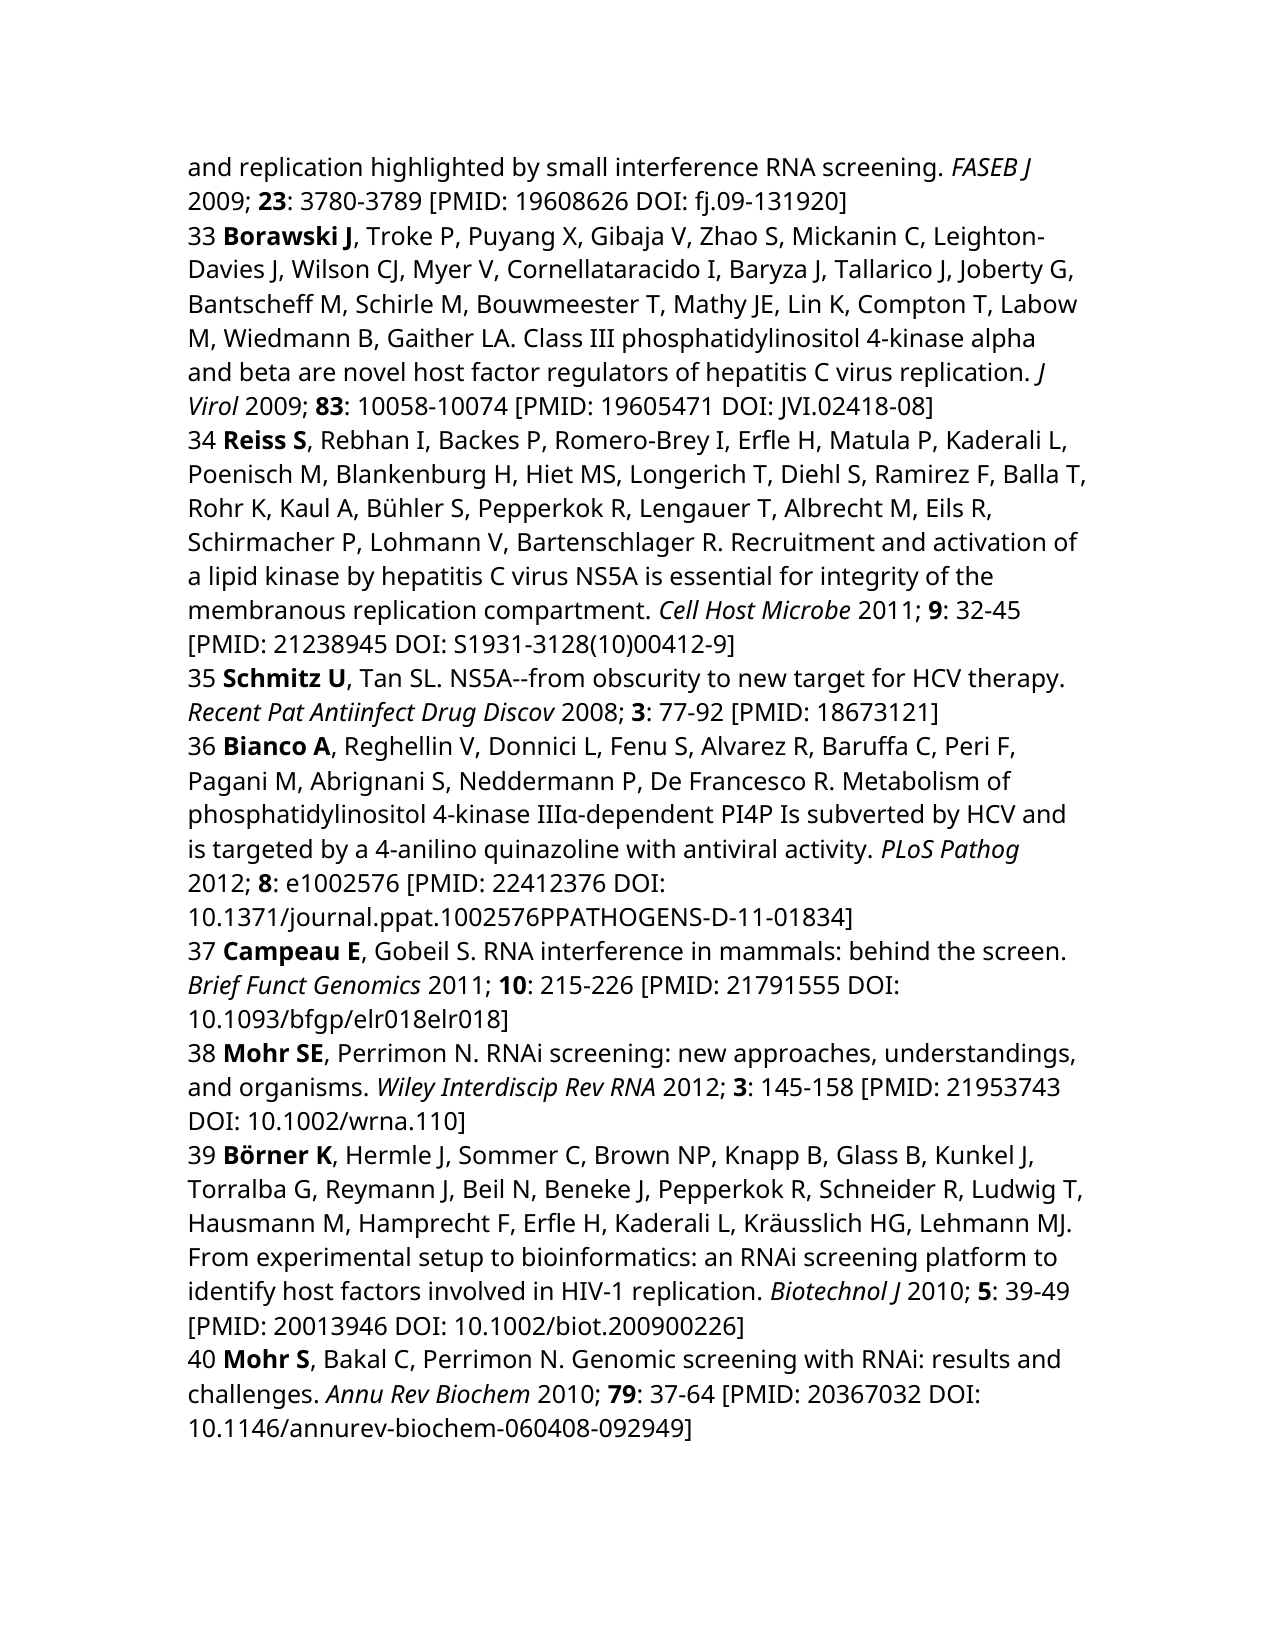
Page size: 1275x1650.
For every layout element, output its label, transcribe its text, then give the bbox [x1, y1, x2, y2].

text 39 Börner K, Hermle J, Sommer C, Brown NP, Knapp B, Glass B, Kunkel J, Torralba G, Reymann J, Beil N, Beneke J, Pepperkok R, Schneider R, Ludwig T, Hausmann M, Hamprecht F, Erfle H, Kaderali L, Kräusslich HG, Lehmann MJ. From experimental setup to bioinformatics: an RNAi screening platform to identify host factors involved in HIV-1 replication. Biotechnol J 2010; 5: 39-49 [PMID: 20013946 DOI: 10.1002/biot.200900226] [187, 1138, 1087, 1342]
text 35 Schmitz U, Tan SL. NS5A--from obscurity to new target for HCV therapy. Recent Pat Antiinfect Drug Discov 2008; 3: 77-92 [PMID: 18673121] [187, 661, 1087, 729]
text 33 Borawski J, Troke P, Puyang X, Gibaja V, Zhao S, Mickanin C, Leighton-Davies J, Wilson CJ, Myer V, Cornellataracido I, Baryza J, Tallarico J, Joberty G, Bantscheff M, Schirle M, Bouwmeester T, Mathy JE, Lin K, Compton T, Labow M, Wiedmann B, Gaither LA. Class III phosphatidylinositol 4-kinase alpha and beta are novel host factor regulators of hepatitis C virus replication. J Virol 2009; 83: 10058-10074 [PMID: 19605471 DOI: JVI.02418-08] [187, 218, 1087, 422]
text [187, 150, 1087, 218]
text 37 Campeau E, Gobeil S. RNA interference in mammals: behind the screen. Brief Funct Genomics 2011; 10: 215-226 [PMID: 21791555 DOI: 10.1093/bfgp/elr018elr018] [187, 933, 1087, 1036]
text 40 Mohr S, Bakal C, Perrimon N. Genomic screening with RNAi: results and challenges. Annu Rev Biochem 2010; 79: 37-64 [PMID: 20367032 DOI: 10.1146/annurev-biochem-060408-092949] [187, 1342, 1087, 1444]
text 38 Mohr SE, Perrimon N. RNAi screening: new approaches, understandings, and organisms. Wiley Interdiscip Rev RNA 2012; 3: 145-158 [PMID: 21953743 DOI: 10.1002/wrna.110] [187, 1036, 1087, 1138]
text 36 Bianco A, Reghellin V, Donnici L, Fenu S, Alvarez R, Baruffa C, Peri F, Pagani M, Abrignani S, Neddermann P, De Francesco R. Metabolism of phosphatidylinositol 4-kinase IIIα-dependent PI4P Is subverted by HCV and is targeted by a 4-anilino quinazoline with antiviral activity. PLoS Pathog 2012; 8: e1002576 [PMID: 22412376 DOI: 10.1371/journal.ppat.1002576PPATHOGENS-D-11-01834] [187, 729, 1087, 933]
text 34 Reiss S, Rebhan I, Backes P, Romero-Brey I, Erfle H, Matula P, Kaderali L, Poenisch M, Blankenburg H, Hiet MS, Longerich T, Diehl S, Ramirez F, Balla T, Rohr K, Kaul A, Bühler S, Pepperkok R, Lengauer T, Albrecht M, Eils R, Schirmacher P, Lohmann V, Bartenschlager R. Recruitment and activation of a lipid kinase by hepatitis C virus NS5A is essential for integrity of the membranous replication compartment. Cell Host Microbe 2011; 9: 32-45 [PMID: 21238945 DOI: S1931-3128(10)00412-9] [187, 422, 1087, 661]
